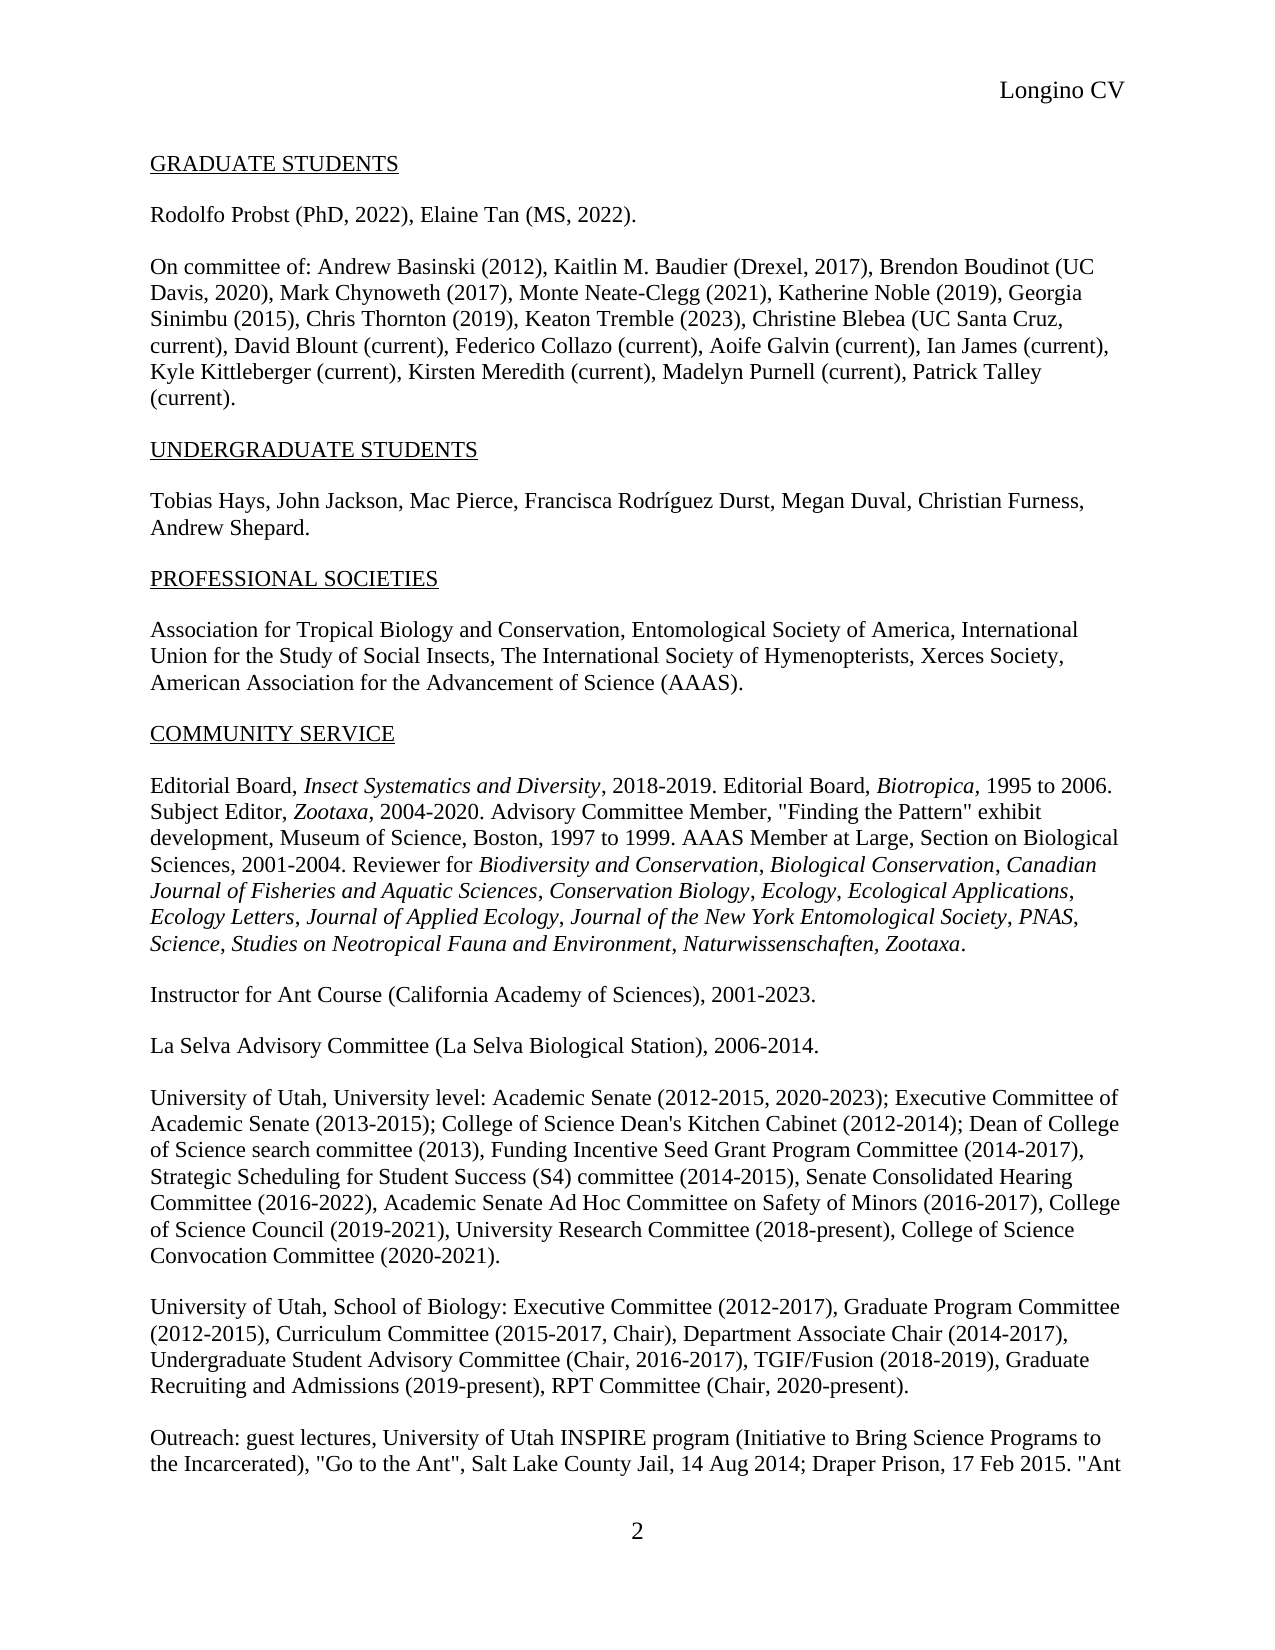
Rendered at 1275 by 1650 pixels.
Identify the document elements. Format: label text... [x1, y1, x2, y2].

text COMMUNITY SERVICE [150, 720, 1125, 747]
text GRADUATE STUDENTS [150, 150, 1125, 176]
text Editorial Board, Insect Systematics and Diversity, 2018-2019. Editorial Board, Biotropica, 1995 to 2006. Subject Editor, Zootaxa, 2004-2020. Advisory Committee Member, "Finding the Pattern" exhibit development, Museum of Science, Boston, 1997 to 1999. AAAS Member at Large, Section on Biological Sciences, 2001-2004. Reviewer for Biodiversity and Conservation, Biological Conservation, Canadian Journal of Fisheries and Aquatic Sciences, Conservation Biology, Ecology, Ecological Applications, Ecology Letters, Journal of Applied Ecology, Journal of the New York Entomological Society, PNAS, Science, Studies on Neotropical Fauna and Environment, Naturwissenschaften, Zootaxa. [150, 772, 1125, 956]
text PROFESSIONAL SOCIETIES [150, 565, 1125, 591]
text Rodolfo Probst (PhD, 2022), Elaine Tan (MS, 2022). [150, 201, 1125, 228]
text University of Utah, University level: Academic Senate (2012-2015, 2020-2023); Executive Committee of Academic Senate (2013-2015); College of Science Dean's Kitchen Cabinet (2012-2014); Dean of College of Science search committee (2013), Funding Incentive Seed Grant Program Committee (2014-2017), Strategic Scheduling for Student Success (S4) committee (2014-2015), Senate Consolidated Hearing Committee (2016-2022), Academic Senate Ad Hoc Committee on Safety of Minors (2016-2017), College of Science Council (2019-2021), University Research Committee (2018-present), College of Science Convocation Committee (2020-2021). [150, 1084, 1125, 1268]
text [150, 1424, 1125, 1476]
text Instructor for Ant Course (California Academy of Sciences), 2001-2023. [150, 981, 1125, 1007]
text Association for Tropical Biology and Conservation, Entomological Society of America, International Union for the Study of Social Insects, The International Society of Hymenopterists, Xerces Society, American Association for the Advancement of Science (AAAS). [150, 616, 1125, 695]
text La Selva Advisory Committee (La Selva Biological Station), 2006-2014. [150, 1032, 1125, 1059]
text On committee of: Andrew Basinski (2012), Kaitlin M. Baudier (Drexel, 2017), Brendon Boudinot (UC Davis, 2020), Mark Chynoweth (2017), Monte Neate-Clegg (2021), Katherine Noble (2019), Georgia Sinimbu (2015), Chris Thornton (2019), Keaton Tremble (2023), Christine Blebea (UC Santa Cruz, current), David Blount (current), Federico Collazo (current), Aoife Galvin (current), Ian James (current), Kyle Kittleberger (current), Kirsten Meredith (current), Madelyn Purnell (current), Patrick Talley (current). [150, 253, 1125, 411]
text Tobias Hays, John Jackson, Mac Pierce, Francisca Rodríguez Durst, Megan Duval, Christian Furness, Andrew Shepard. [150, 487, 1125, 540]
text University of Utah, School of Biology: Executive Committee (2012-2017), Graduate Program Committee (2012-2015), Curriculum Committee (2015-2017, Chair), Department Associate Chair (2014-2017), Undergraduate Student Advisory Committee (Chair, 2016-2017), TGIF/Fusion (2018-2019), Graduate Recruiting and Admissions (2019-present), RPT Committee (Chair, 2020-present). [150, 1293, 1125, 1399]
text UNDERGRADUATE STUDENTS [150, 436, 1125, 462]
